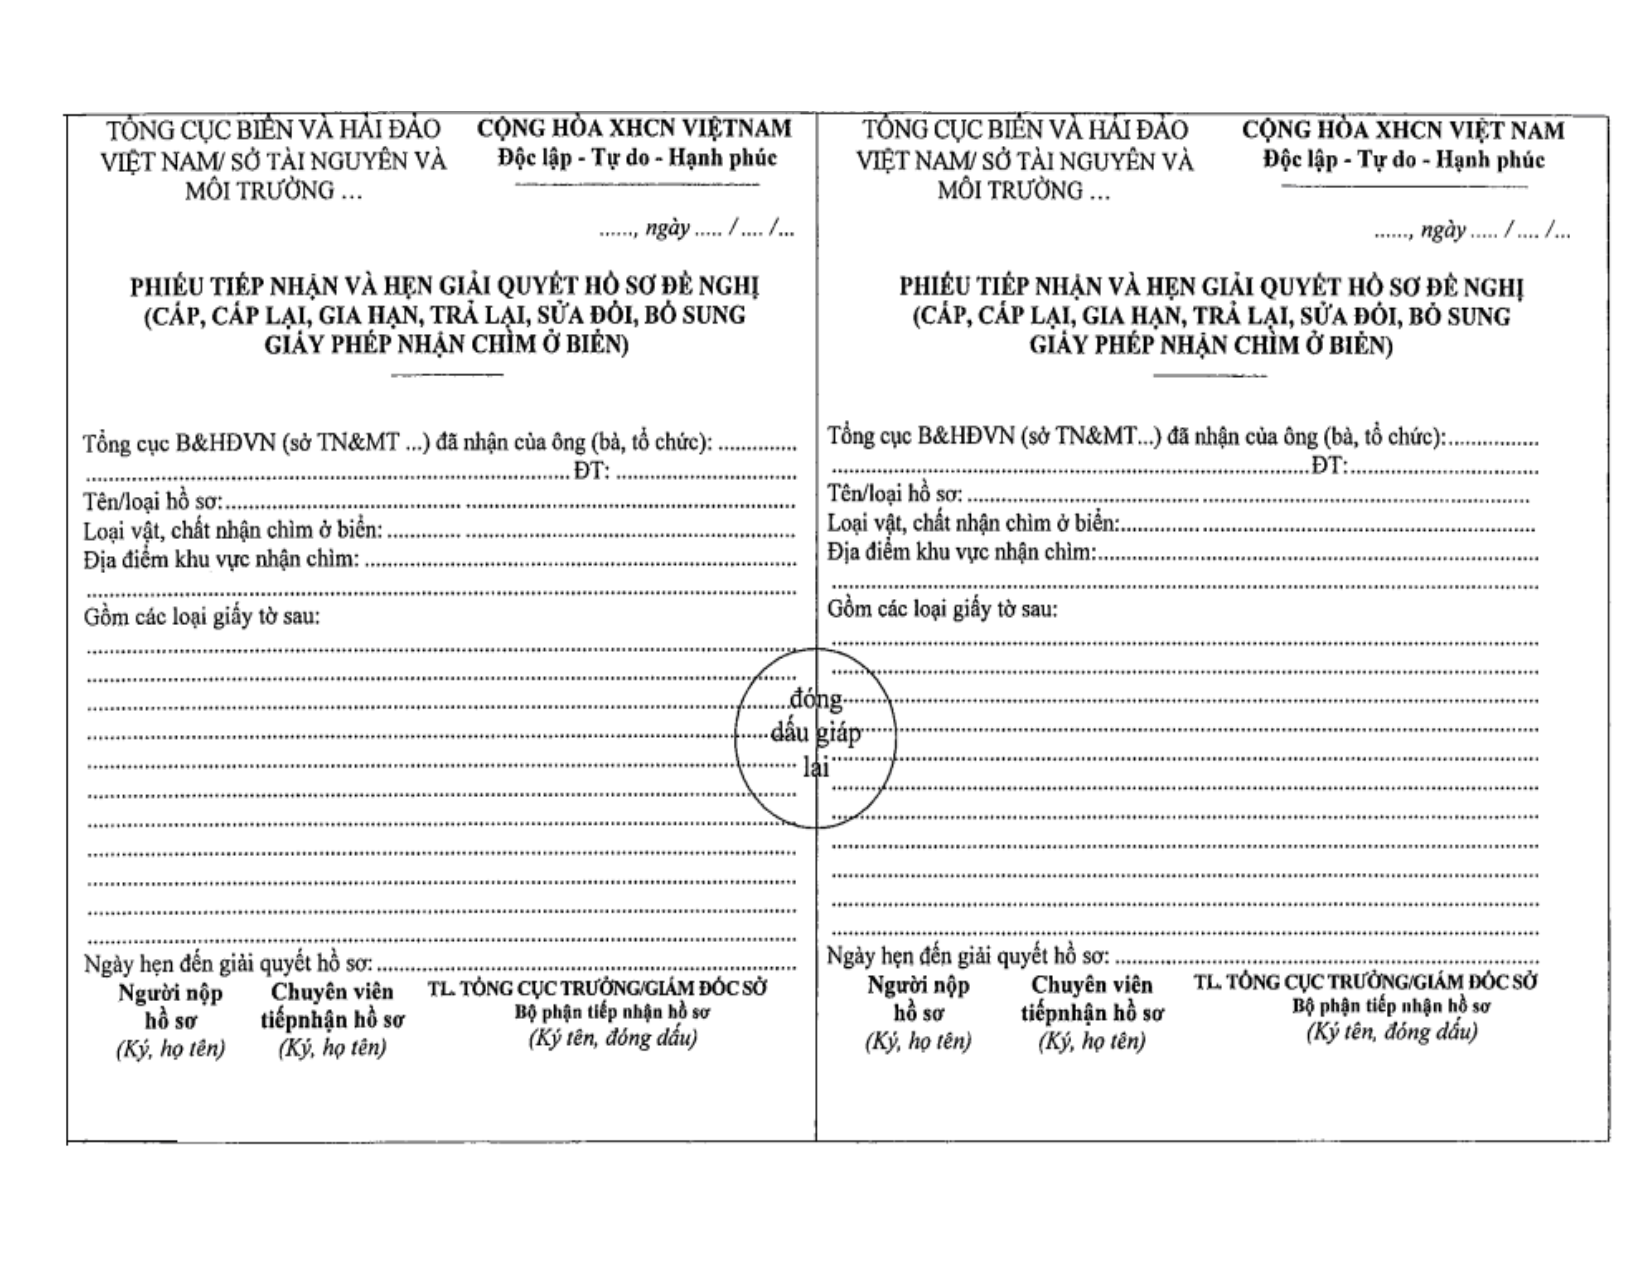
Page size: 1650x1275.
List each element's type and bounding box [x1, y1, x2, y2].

picture [60, 111, 1623, 1155]
